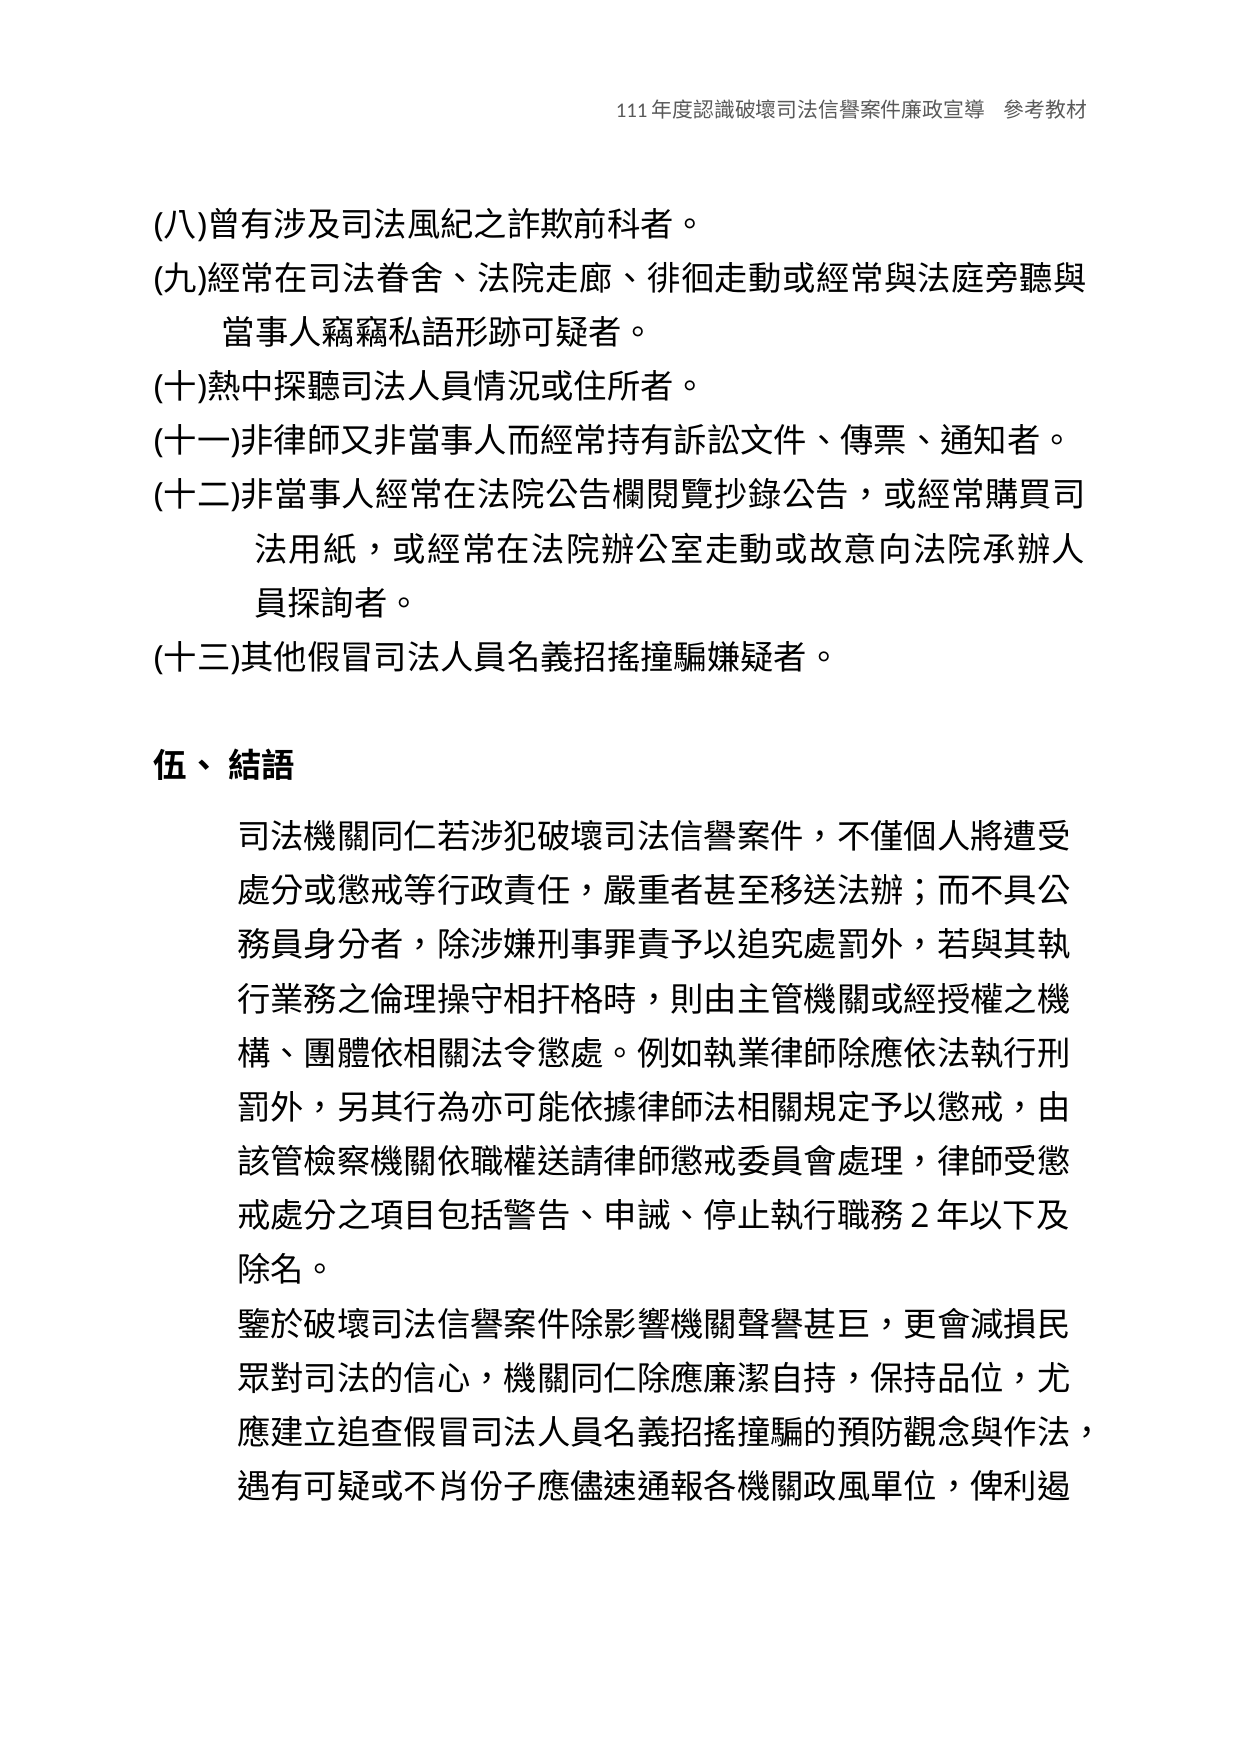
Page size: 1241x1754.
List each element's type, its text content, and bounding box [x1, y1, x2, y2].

list 曾有涉及司法風紀之詐欺前科者。 [153, 193, 1087, 247]
list 結語 [153, 734, 1087, 788]
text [237, 1293, 1087, 1509]
text 司法機關同仁若涉犯破壞司法信譽案件，不僅個人將遭受處分或懲戒等行政責任，嚴重者甚至移送法辦；而不具公務員身分者，除涉嫌刑事罪責予以追究處罰外，若與其執行業務之倫理操守相扞格時，則由主管機關或經授權之機構、團體依相關法令懲處。例如執業律師除應依法執行刑罰外，另其行為亦可能依據律師法相關規定予以懲戒，由該管檢察機關依職權送請律師懲戒委員會處理，律師受懲戒處分之項目包括警告、申誡、停止執行職務2年以下及除名。 [237, 805, 1087, 1293]
list 非律師又非當事人而經常持有訴訟文件、傳票、通知者。 [153, 409, 1087, 463]
list 非當事人經常在法院公告欄閱覽抄錄公告，或經常購買司法用紙，或經常在法院辦公室走動或故意向法院承辦人員探詢者。 [153, 463, 1087, 626]
list 經常在司法眷舍、法院走廊、徘徊走動或經常與法庭旁聽與當事人竊竊私語形跡可疑者。 [153, 247, 1087, 355]
list 熱中探聽司法人員情況或住所者。 [153, 355, 1087, 409]
list 其他假冒司法人員名義招搖撞騙嫌疑者。 [153, 626, 1087, 680]
